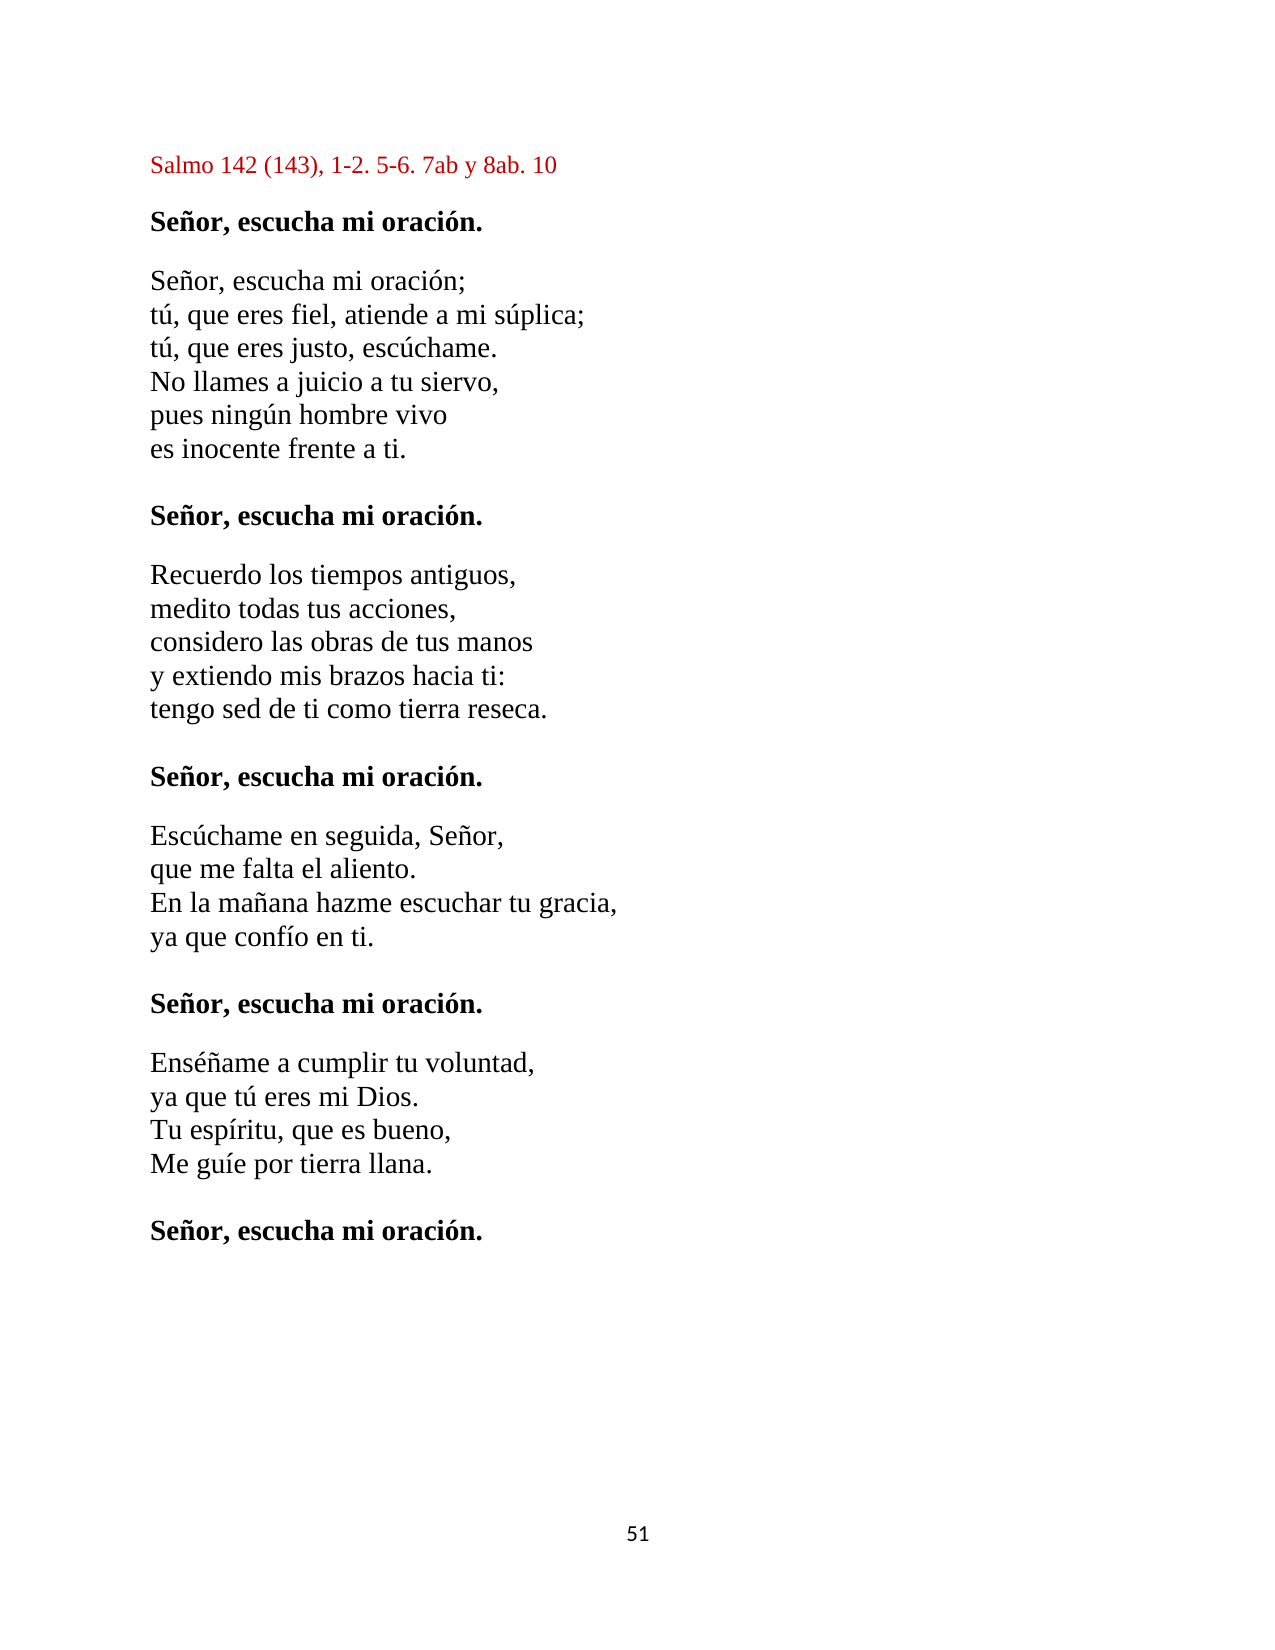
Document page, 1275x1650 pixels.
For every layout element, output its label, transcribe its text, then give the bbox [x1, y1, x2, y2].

text y extiendo mis brazos hacia ti: [150, 658, 1125, 692]
text Salmo 142 (143), 1-2. 5-6. 7ab y 8ab. 10 [150, 150, 1125, 179]
text Escúchame en seguida, Señor, [150, 818, 1125, 852]
text Señor, escucha mi oración. [150, 986, 1125, 1019]
text Enséñame a cumplir tu voluntad, [150, 1045, 1125, 1079]
text tú, que eres justo, escúchame. [150, 330, 1125, 364]
text Señor, escucha mi oración. [150, 759, 1125, 792]
text considero las obras de tus manos [150, 624, 1125, 658]
text es inocente frente a ti. [150, 431, 1125, 464]
text En la mañana hazme escuchar tu gracia, [150, 885, 1125, 919]
text ya que tú eres mi Dios. [150, 1079, 1125, 1112]
text tú, que eres fiel, atiende a mi súplica; [150, 297, 1125, 330]
text Recuerdo los tiempos antiguos, [150, 557, 1125, 591]
text Tu espíritu, que es bueno, [150, 1112, 1125, 1146]
text Señor, escucha mi oración. [150, 1213, 1125, 1246]
text que me falta el aliento. [150, 852, 1125, 885]
text tengo sed de ti como tierra reseca. [150, 692, 1125, 725]
text Me guíe por tierra llana. [150, 1146, 1125, 1179]
text ya que confío en ti. [150, 919, 1125, 952]
text medito todas tus acciones, [150, 591, 1125, 624]
text Señor, escucha mi oración; [150, 263, 1125, 297]
text pues ningún hombre vivo [150, 397, 1125, 431]
text Señor, escucha mi oración. [150, 204, 1125, 237]
text Señor, escucha mi oración. [150, 498, 1125, 532]
text No llames a juicio a tu siervo, [150, 364, 1125, 397]
